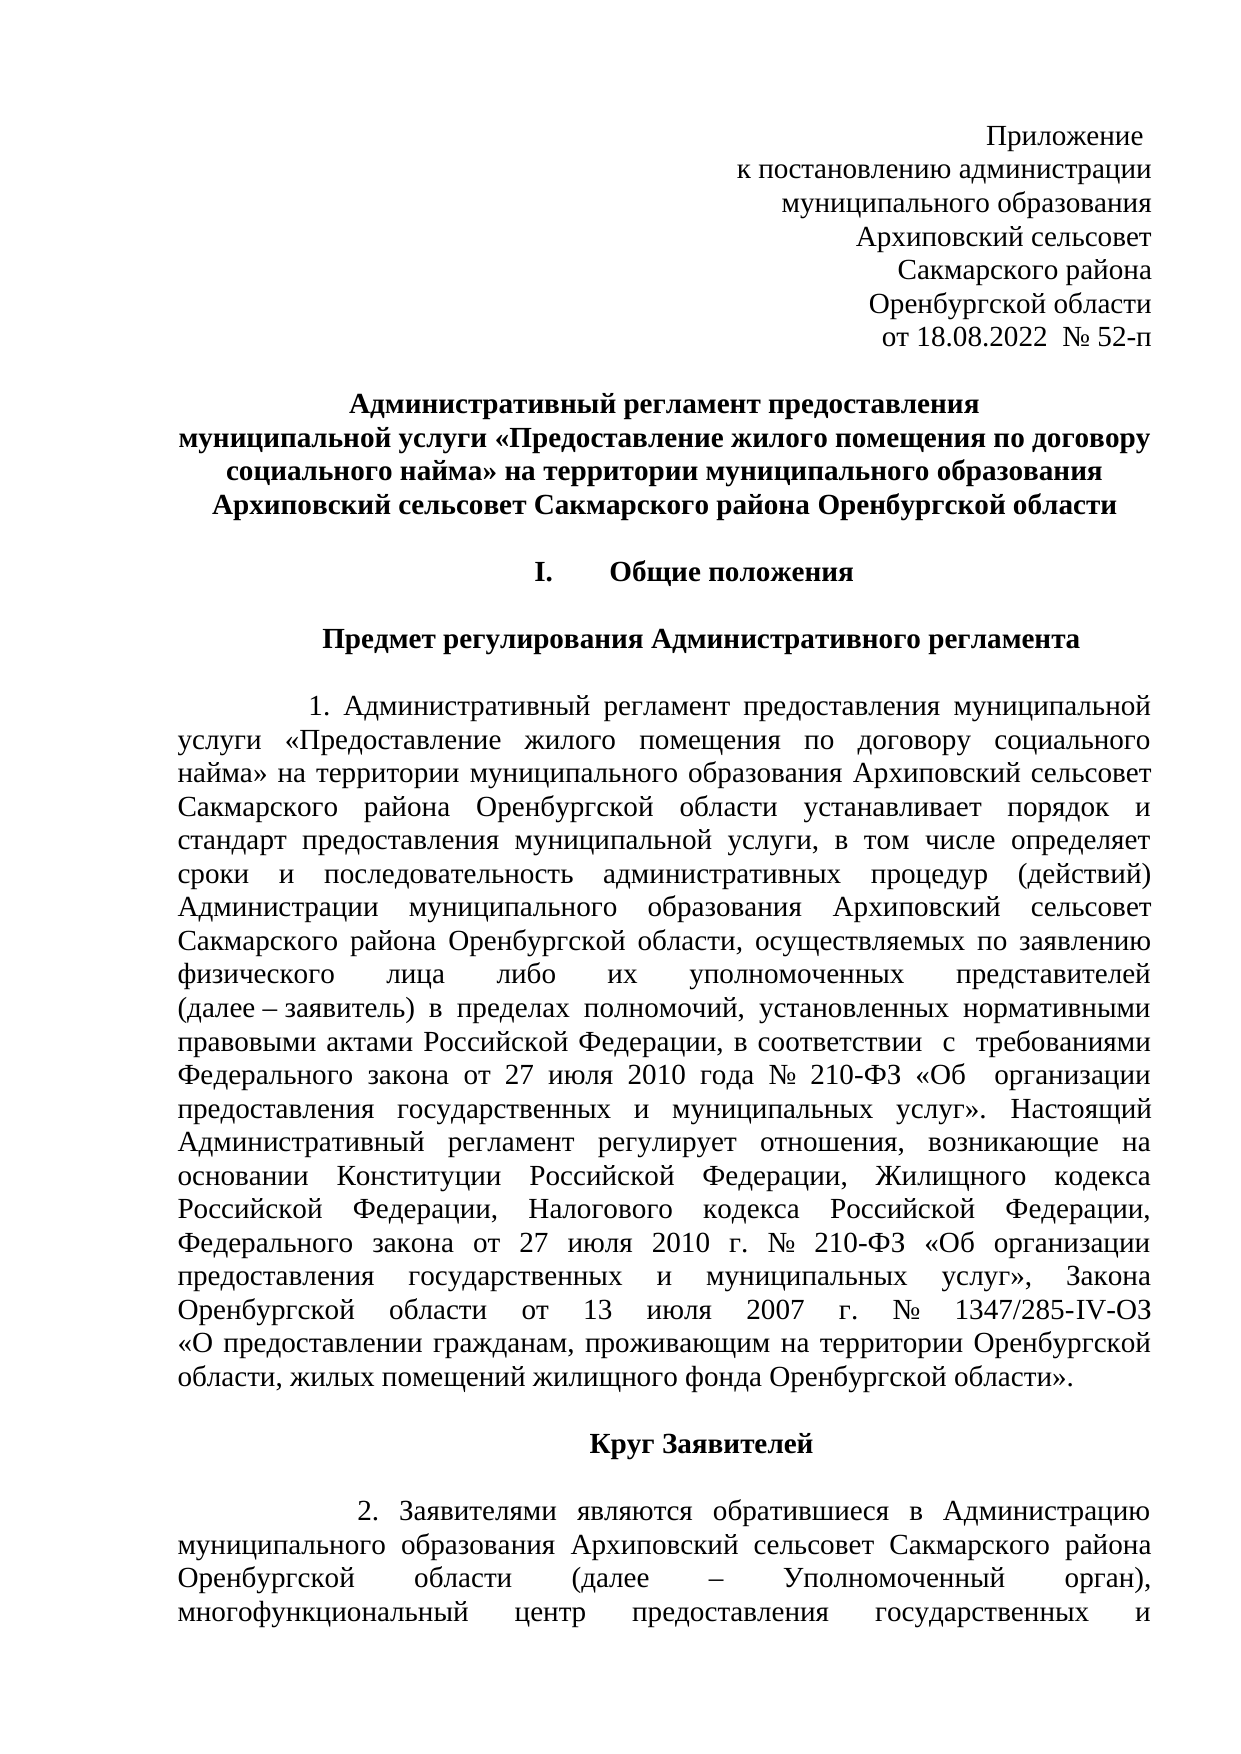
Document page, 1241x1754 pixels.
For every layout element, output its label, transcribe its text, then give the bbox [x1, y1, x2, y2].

text 1. Административный регламент предоставления муниципальной услуги «Предоставление жилого помещения по договору социального найма» на территории муниципального образования Архиповский сельсовет Сакмарского района Оренбургской области устанавливает порядок и стандарт предоставления муниципальной услуги, в том числе определяет сроки и последовательность административных процедур (действий) Администрации муниципального образования Архиповский сельсовет Сакмарского района Оренбургской области, осуществляемых по заявлению физического лица либо их уполномоченных представителей (далее – заявитель) в пределах полномочий, установленных нормативными правовыми актами Российской Федерации, в соответствии с требованиями Федерального закона от 27 июля 2010 года № 210-ФЗ «Об организации предоставления государственных и муниципальных услуг». Настоящий Административный регламент регулирует отношения, возникающие на основании Конституции Российской Федерации, Жилищного кодекса Российской Федерации, Налогового кодекса Российской Федерации, Федерального закона от 27 июля 2010 г. № 210-ФЗ «Об организации предоставления государственных и муниципальных услуг», Закона Оренбургской области от 13 июля 2007 г. № 1347/285-IV-ОЗ «О предоставлении гражданам, проживающим на территории Оренбургской области, жилых помещений жилищного фонда Оренбургской области». [177, 688, 1152, 1393]
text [177, 1493, 1152, 1627]
text Административный регламент предоставления [177, 386, 1152, 420]
text Архиповский сельсовет [803, 219, 1152, 252]
text Круг Заявителей [177, 1426, 1152, 1460]
text Сакмарского района [803, 252, 1152, 286]
text от 18.08.2022 № 52-п [803, 319, 1152, 353]
text к постановлению администрации [177, 152, 1152, 185]
text Архиповский сельсовет Сакмарского района Оренбургской области [177, 487, 1152, 521]
text Оренбургской области [803, 286, 1152, 319]
text Приложение [803, 118, 1152, 152]
text муниципального образования [177, 185, 1152, 219]
text Предмет регулирования Административного регламента [177, 621, 1152, 655]
list Общие положения [236, 554, 1152, 588]
text муниципальной услуги «Предоставление жилого помещения по договору социального найма» на территории муниципального образования [177, 420, 1152, 487]
